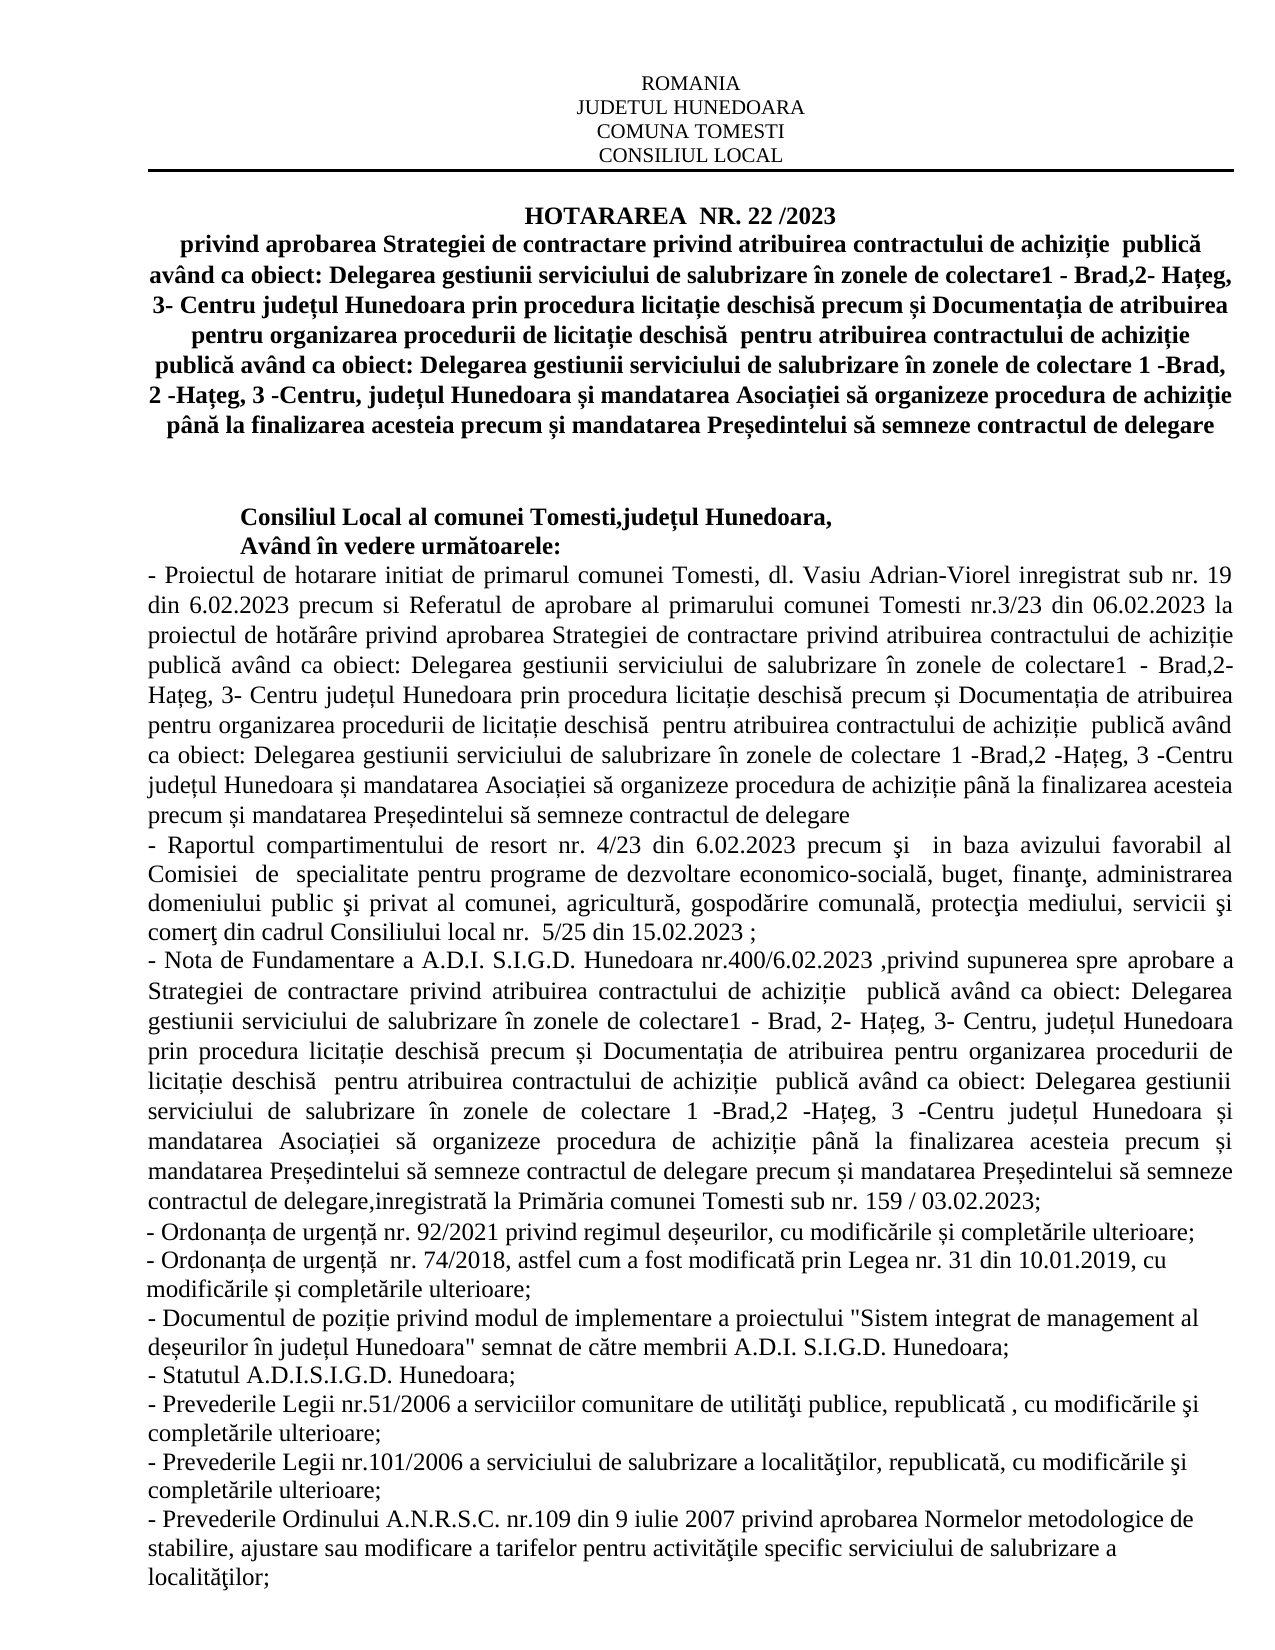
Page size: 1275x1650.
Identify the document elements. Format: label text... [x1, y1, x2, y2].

text - Prevederile Legii nr.101/2006 a serviciului de salubrizare a localităţilor, republicată, cu modificările şi completările ulterioare; [148, 1447, 1234, 1504]
text ROMANIA [148, 71, 1234, 95]
text - Documentul de poziție privind modul de implementare a proiectului "Sistem integrat de management al deșeurilor în județul Hunedoara" semnat de către membrii A.D.I. S.I.G.D. Hunedoara; [148, 1303, 1219, 1360]
text privind aprobarea Strategiei de contractare privind atribuirea contractului de achiziție publică având ca obiect: Delegarea gestiunii serviciului de salubrizare în zonele de colectare1 - Brad,2- Hațeg, 3- Centru județul Hunedoara prin procedura licitație deschisă precum și Documentația de atribuirea pentru organizarea procedurii de licitație deschisă pentru atribuirea contractului de achiziție publică având ca obiect: Delegarea gestiunii serviciului de salubrizare în zonele de colectare 1 -Brad, 2 -Hațeg, 3 -Centru, județul Hunedoara și mandatarea Asociației să organizeze procedura de achiziție până la finalizarea acesteia precum și mandatarea Președintelui să semneze contractul de delegare [148, 229, 1234, 439]
text Având în vedere următoarele: [146, 531, 1219, 560]
text CONSILIUL LOCAL [148, 143, 1234, 169]
text - Nota de Fundamentare a A.D.I. S.I.G.D. Hunedoara nr.400/6.02.2023 ,privind supunerea spre aprobare a Strategiei de contractare privind atribuirea contractului de achiziție publică având ca obiect: Delegarea gestiunii serviciului de salubrizare în zonele de colectare1 - Brad, 2- Hațeg, 3- Centru, județul Hunedoara prin procedura licitație deschisă precum și Documentația de atribuirea pentru organizarea procedurii de licitație deschisă pentru atribuirea contractului de achiziție publică având ca obiect: Delegarea gestiunii serviciului de salubrizare în zonele de colectare 1 -Brad,2 -Hațeg, 3 -Centru județul Hunedoara și mandatarea Asociației să organizeze procedura de achiziție până la finalizarea acesteia precum și mandatarea Președintelui să semneze contractul de delegare precum și mandatarea Președintelui să semneze contractul de delegare,inregistrată la Primăria comunei Tomesti sub nr. 159 / 03.02.2023; [148, 946, 1234, 1215]
text - Ordonanța de urgență nr. 92/2021 privind regimul deșeurilor, cu modificările și completările ulterioare; [146, 1217, 1219, 1245]
text Consiliul Local al comunei Tomesti,județul Hunedoara, [146, 502, 1219, 531]
text COMUNA TOMESTI [148, 119, 1234, 143]
text - Ordonanța de urgență nr. 74/2018, astfel cum a fost modificată prin Legea nr. 31 din 10.01.2019, cu modificările și completările ulterioare; [146, 1245, 1219, 1303]
text JUDETUL HUNEDOARA [148, 95, 1234, 119]
text - Statutul A.D.I.S.I.G.D. Hunedoara; [148, 1360, 1234, 1389]
text HOTARAREA NR. 22 /2023 [369, 201, 1234, 229]
text - Raportul compartimentului de resort nr. 4/23 din 6.02.2023 precum şi in baza avizului favorabil al Comisiei de specialitate pentru programe de dezvoltare economico-socială, buget, finanţe, administrarea domeniului public şi privat al comunei, agricultură, gospodărire comunală, protecţia mediului, servicii şi comerţ din cadrul Consiliului local nr. 5/25 din 15.02.2023 ; [148, 831, 1234, 946]
text - Prevederile Ordinului A.N.R.S.C. nr.109 din 9 iulie 2007 privind aprobarea Normelor metodologice de stabilire, ajustare sau modificare a tarifelor pentru activităţile specific serviciului de salubrizare a localităţilor; [148, 1504, 1234, 1590]
text - Prevederile Legii nr.51/2006 a serviciilor comunitare de utilităţi publice, republicată , cu modificările şi completările ulterioare; [148, 1389, 1234, 1447]
text - Proiectul de hotarare initiat de primarul comunei Tomesti, dl. Vasiu Adrian-Viorel inregistrat sub nr. 19 din 6.02.2023 precum si Referatul de aprobare al primarului comunei Tomesti nr.3/23 din 06.02.2023 la proiectul de hotărâre privind aprobarea Strategiei de contractare privind atribuirea contractului de achiziție publică având ca obiect: Delegarea gestiunii serviciului de salubrizare în zonele de colectare1 - Brad,2- Hațeg, 3- Centru județul Hunedoara prin procedura licitație deschisă precum și Documentația de atribuirea pentru organizarea procedurii de licitație deschisă pentru atribuirea contractului de achiziție publică având ca obiect: Delegarea gestiunii serviciului de salubrizare în zonele de colectare 1 -Brad,2 -Hațeg, 3 -Centru județul Hunedoara și mandatarea Asociației să organizeze procedura de achiziție până la finalizarea acesteia precum și mandatarea Președintelui să semneze contractul de delegare [148, 560, 1234, 829]
